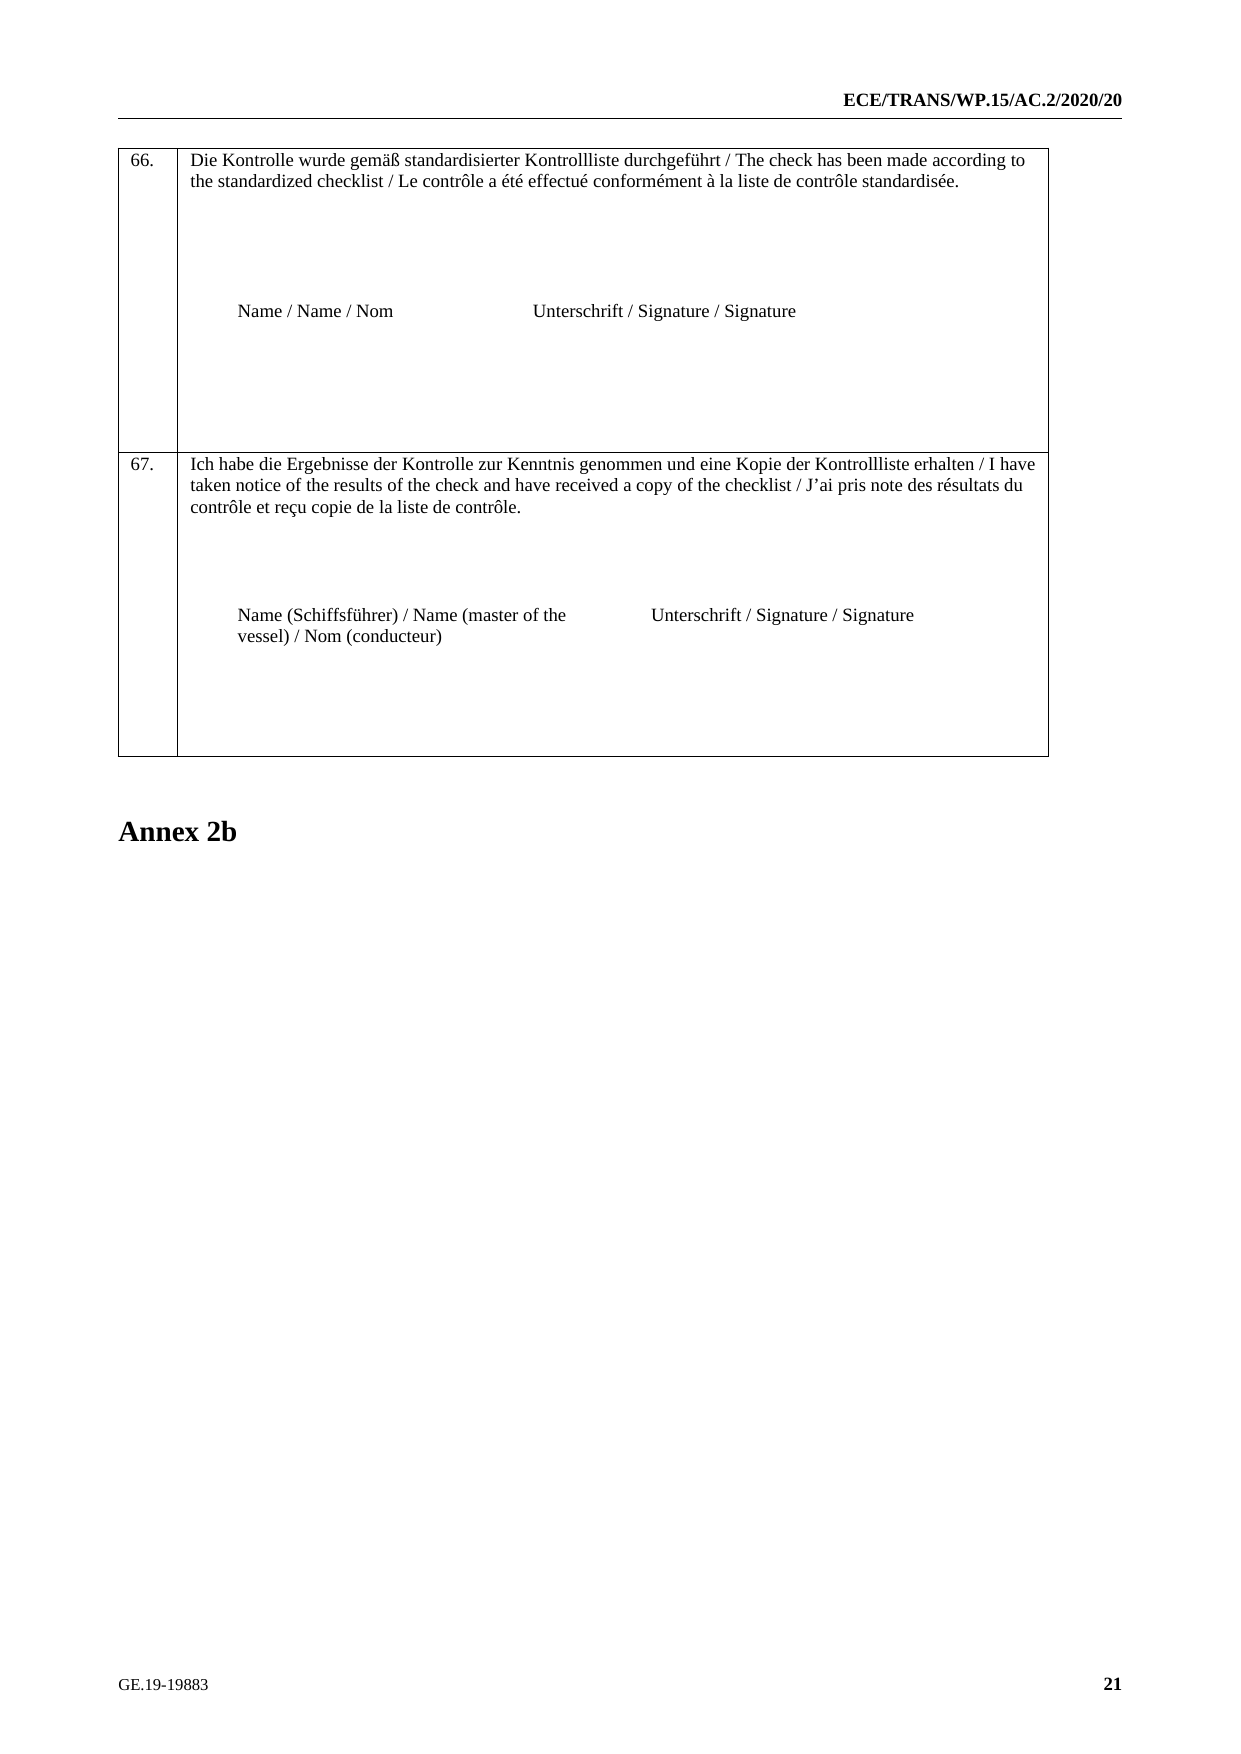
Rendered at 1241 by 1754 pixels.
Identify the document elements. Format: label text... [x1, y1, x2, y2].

table_cell Ich habe die Ergebnisse der Kontrolle zur Kenntnis genommen und eine Kopie der Kontrollliste erhalten / I have taken notice of the results of the check and have received a copy of the checklist / J’ai pris note des résultats du contrôle et reçu copie de la liste de contrôle. Name (Schiffsführer) / Name (master of the Unterschrift / Signature / Signature vessel) / Nom (conducteur) [178, 453, 1048, 756]
table_cell Die Kontrolle wurde gemäß standardisierter Kontrollliste durchgeführt / The check has been made according to the standardized checklist / Le contrôle a été effectué conformément à la liste de contrôle standardisée. Name / Name / Nom Unterschrift / Signature / Signature [178, 149, 1048, 452]
table_cell 67. [119, 453, 177, 756]
table_cell 66. [119, 149, 177, 452]
text Annex 2b [118, 816, 1004, 847]
